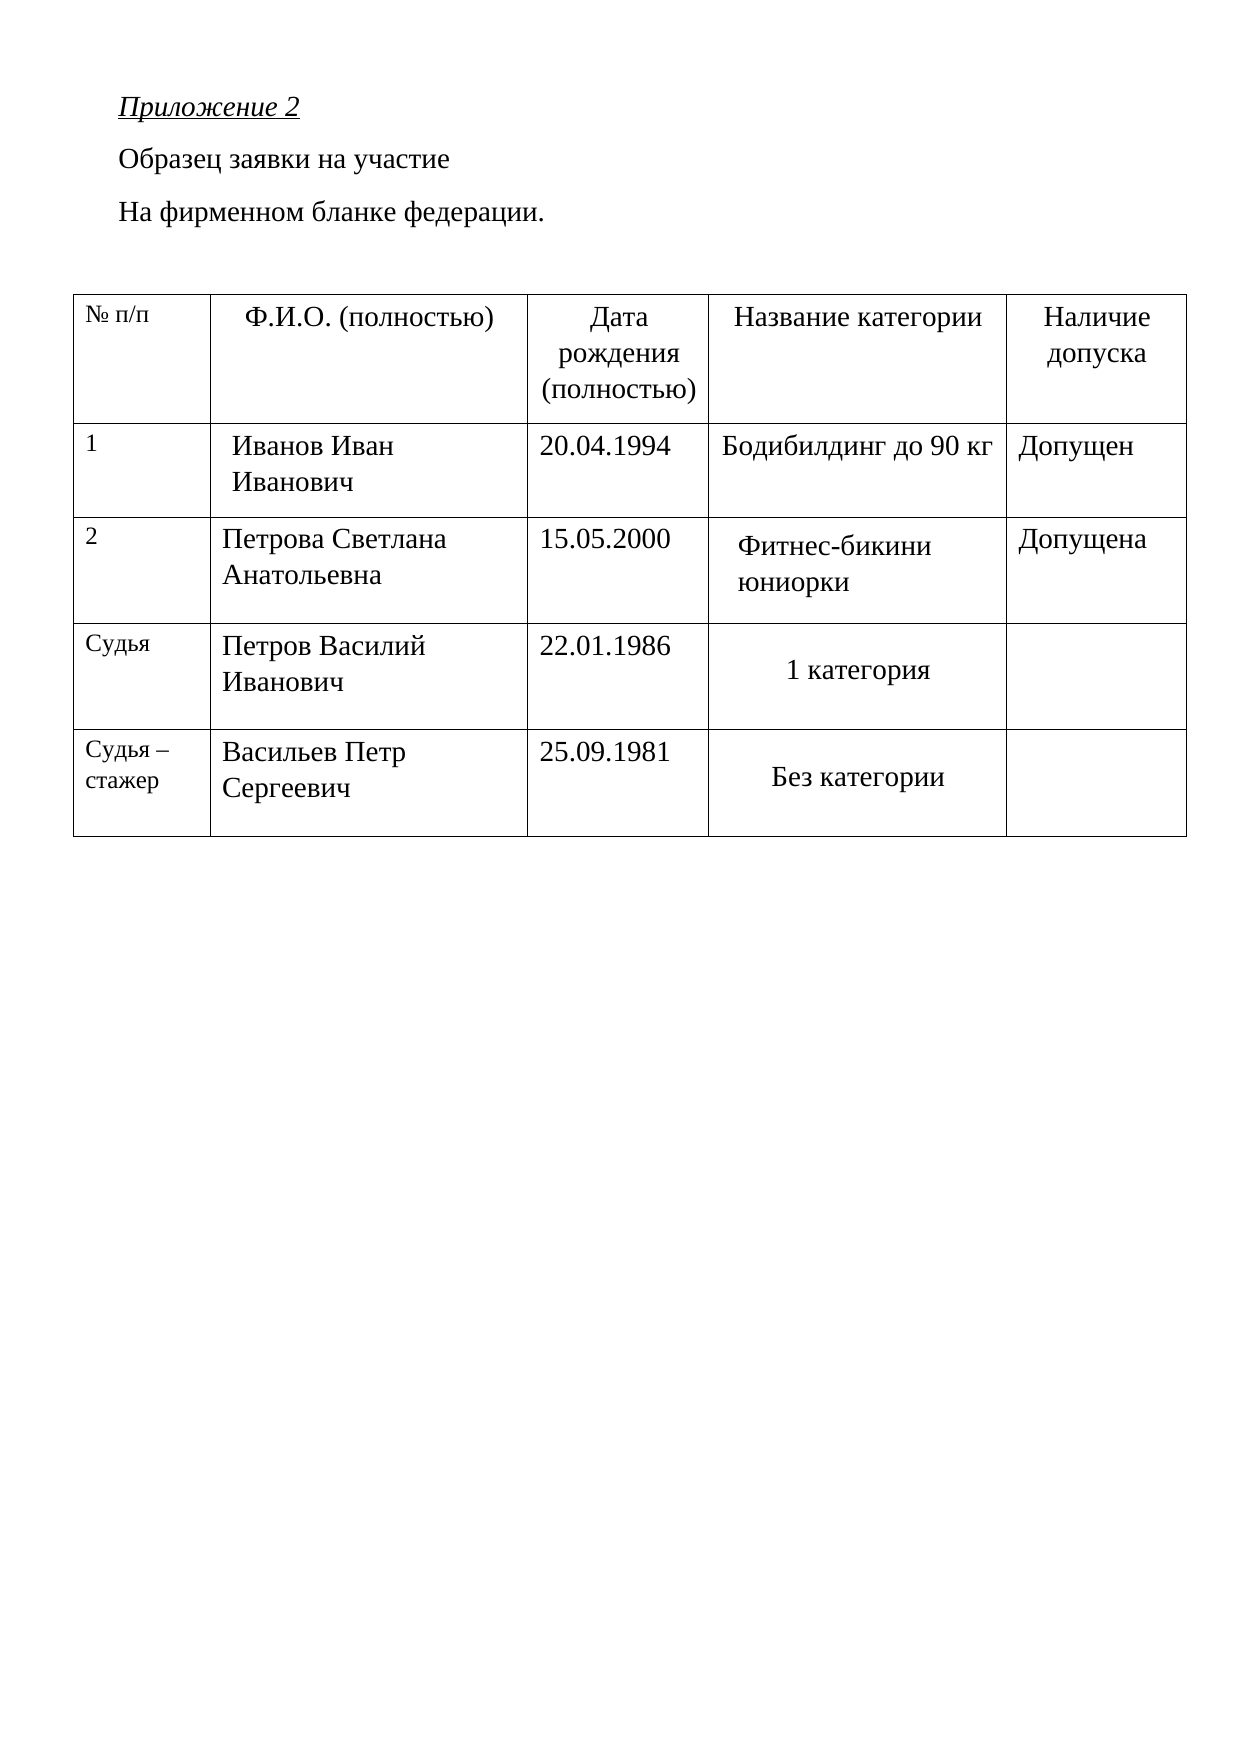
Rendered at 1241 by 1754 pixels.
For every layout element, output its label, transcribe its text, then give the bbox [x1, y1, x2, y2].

table_header Название категории [709, 295, 1006, 423]
table_cell 1 категория [709, 624, 1006, 729]
table_header Наличие допуска [1007, 295, 1186, 423]
table_cell [1007, 730, 1186, 836]
table_header Ф.И.О. (полностью) [211, 295, 527, 423]
text Образец заявки на участие [118, 141, 1152, 175]
table_header № п/п [74, 295, 210, 423]
table_cell 15.05.2000 [528, 518, 708, 623]
table_cell 20.04.1994 [528, 424, 708, 517]
table_cell Допущен [1007, 424, 1186, 517]
table_cell 25.09.1981 [528, 730, 708, 836]
table_cell Иванов Иван Иванович [211, 424, 527, 517]
table_cell Судья – стажер [74, 730, 210, 836]
table_cell 2 [74, 518, 210, 623]
table_cell Допущена [1007, 518, 1186, 623]
table_cell Фитнес-бикини юниорки [709, 518, 1006, 623]
table_cell Судья [74, 624, 210, 729]
text На фирменном бланке федерации. [118, 194, 1152, 228]
table_header Дата рождения (полностью) [528, 295, 708, 423]
table_cell Васильев Петр Сергеевич [211, 730, 527, 836]
table_cell Бодибилдинг до 90 кг [709, 424, 1006, 517]
table_cell Петрова Светлана Анатольевна [211, 518, 527, 623]
table_cell 22.01.1986 [528, 624, 708, 729]
table_cell Без категории [709, 730, 1006, 836]
table_cell Петров Василий Иванович [211, 624, 527, 729]
table_cell 1 [74, 424, 210, 517]
table_cell [1007, 624, 1186, 729]
text Приложение 2 [118, 89, 1152, 122]
